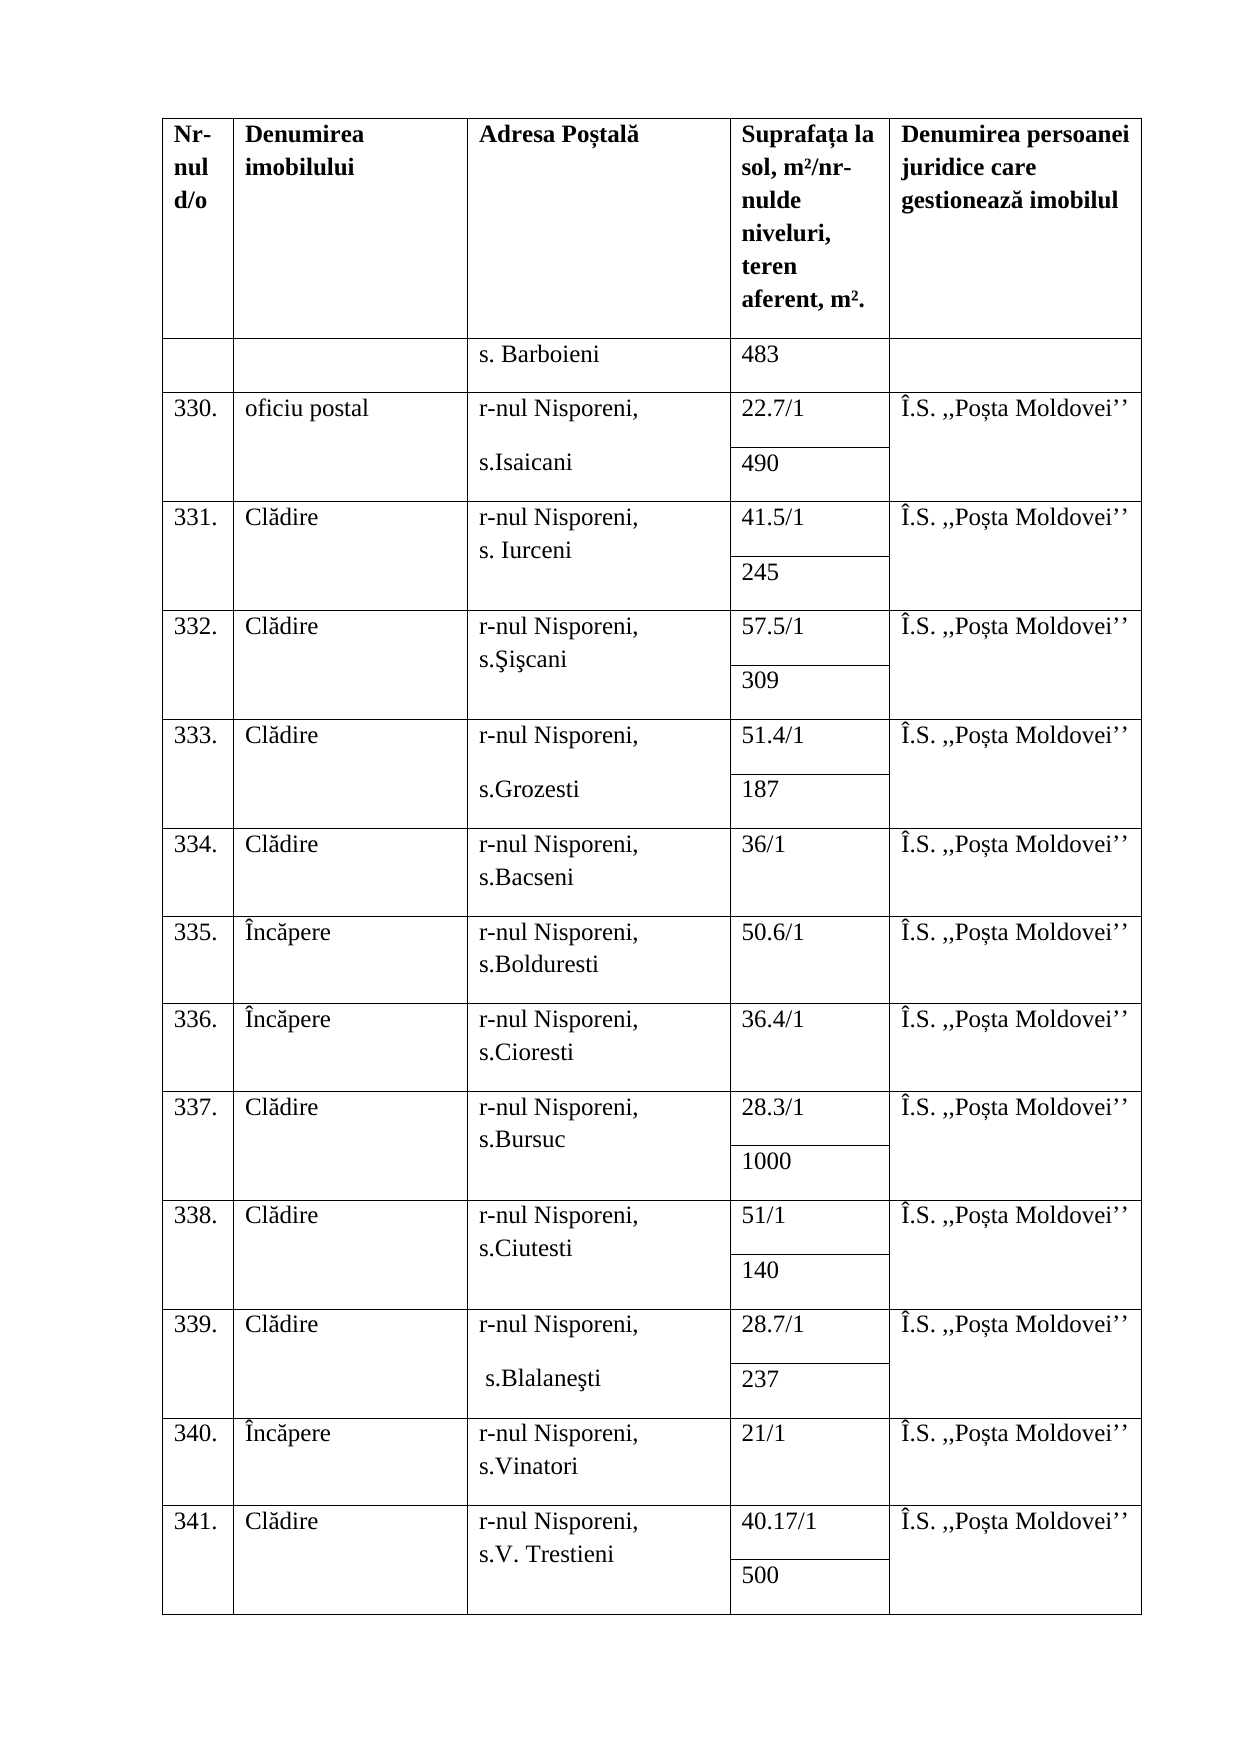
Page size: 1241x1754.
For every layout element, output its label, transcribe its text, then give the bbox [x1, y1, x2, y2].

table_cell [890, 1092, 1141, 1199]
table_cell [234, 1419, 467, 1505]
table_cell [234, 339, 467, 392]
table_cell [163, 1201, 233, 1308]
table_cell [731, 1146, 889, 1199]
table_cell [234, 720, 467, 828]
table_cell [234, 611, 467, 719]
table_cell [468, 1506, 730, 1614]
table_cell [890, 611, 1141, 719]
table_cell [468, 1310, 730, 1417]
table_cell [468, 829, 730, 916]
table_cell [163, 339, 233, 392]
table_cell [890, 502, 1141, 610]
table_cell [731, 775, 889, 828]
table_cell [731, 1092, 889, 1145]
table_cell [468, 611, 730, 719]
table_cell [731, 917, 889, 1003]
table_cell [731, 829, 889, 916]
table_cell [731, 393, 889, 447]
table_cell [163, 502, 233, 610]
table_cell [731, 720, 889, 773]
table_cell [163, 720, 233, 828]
table_header Adresa Poștală [468, 119, 730, 338]
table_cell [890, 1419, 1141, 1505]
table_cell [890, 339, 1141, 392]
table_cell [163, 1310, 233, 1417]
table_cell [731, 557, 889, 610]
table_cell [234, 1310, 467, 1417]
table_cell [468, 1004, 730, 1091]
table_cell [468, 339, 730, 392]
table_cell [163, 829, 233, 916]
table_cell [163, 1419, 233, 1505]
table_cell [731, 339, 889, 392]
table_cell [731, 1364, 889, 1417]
table_header Nr-nul d/o [163, 119, 233, 338]
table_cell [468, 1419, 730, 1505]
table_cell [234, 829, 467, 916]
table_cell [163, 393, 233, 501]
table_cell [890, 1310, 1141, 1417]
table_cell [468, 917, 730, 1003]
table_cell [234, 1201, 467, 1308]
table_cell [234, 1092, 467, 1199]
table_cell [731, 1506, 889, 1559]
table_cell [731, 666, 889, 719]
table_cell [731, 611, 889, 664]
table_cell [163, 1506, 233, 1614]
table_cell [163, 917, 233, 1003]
table_header Denumirea persoanei juridice care gestionează imobilul [890, 119, 1141, 338]
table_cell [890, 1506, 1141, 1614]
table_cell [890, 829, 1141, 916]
table_header Denumirea imobilului [234, 119, 467, 338]
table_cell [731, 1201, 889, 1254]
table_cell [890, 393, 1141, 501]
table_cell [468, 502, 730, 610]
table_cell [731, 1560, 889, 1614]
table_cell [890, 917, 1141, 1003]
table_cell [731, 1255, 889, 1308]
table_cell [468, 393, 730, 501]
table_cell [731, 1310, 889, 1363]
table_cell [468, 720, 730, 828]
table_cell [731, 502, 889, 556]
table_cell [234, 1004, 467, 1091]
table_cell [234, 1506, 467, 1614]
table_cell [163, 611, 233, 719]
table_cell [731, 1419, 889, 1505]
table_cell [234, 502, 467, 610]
table_header Suprafața la sol, m²/nr-nulde niveluri, teren aferent, m². [731, 119, 889, 338]
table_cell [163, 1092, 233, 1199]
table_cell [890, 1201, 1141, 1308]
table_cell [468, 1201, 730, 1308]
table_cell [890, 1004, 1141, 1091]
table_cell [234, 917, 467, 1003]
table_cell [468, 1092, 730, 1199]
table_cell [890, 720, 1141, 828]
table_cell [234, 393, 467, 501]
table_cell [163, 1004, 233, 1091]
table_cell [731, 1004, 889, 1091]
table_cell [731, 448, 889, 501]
